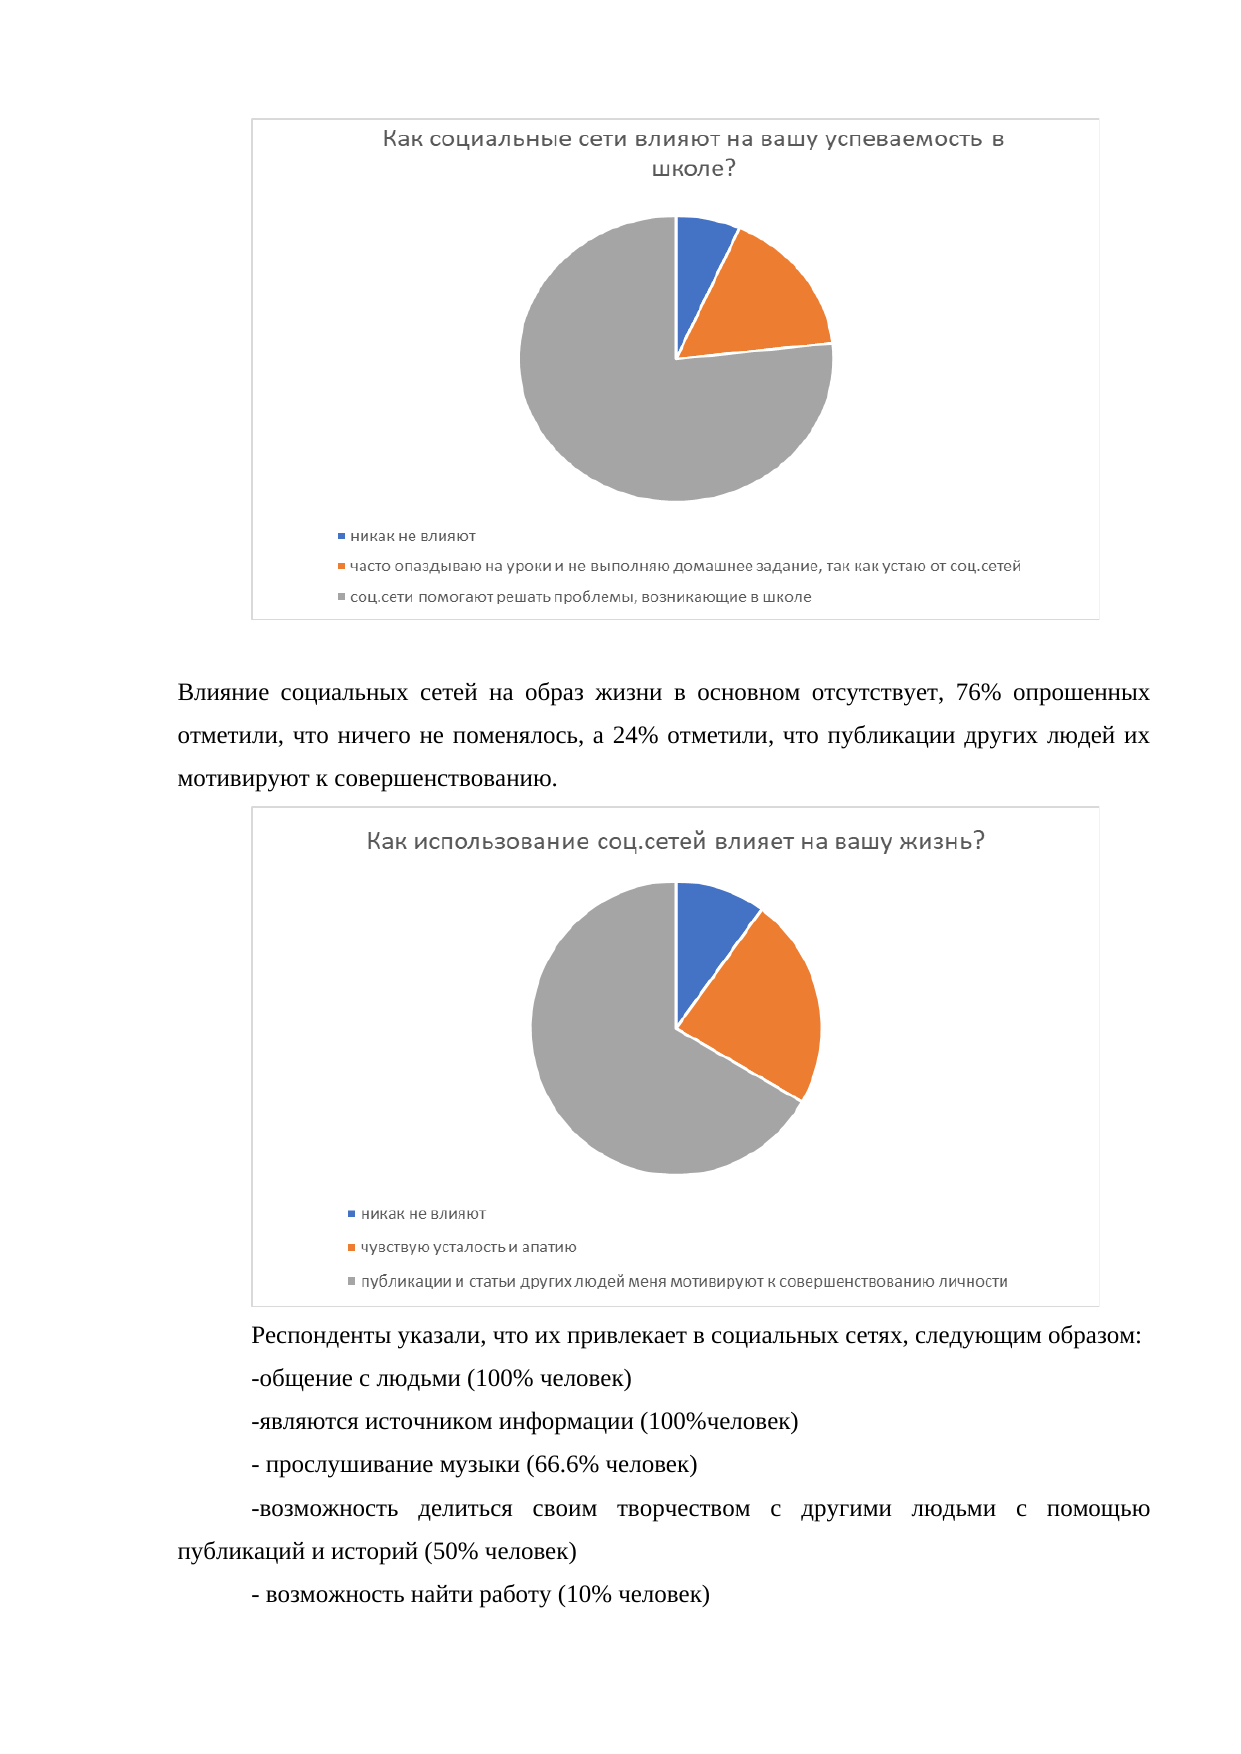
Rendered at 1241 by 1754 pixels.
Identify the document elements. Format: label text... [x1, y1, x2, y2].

text Респонденты указали, что их привлекает в социальных сетях, следующим образом: [177, 1320, 1152, 1349]
text Влияние социальных сетей на образ жизни в основном отсутствует, 76% опрошенных отметили, что ничего не поменялось, а 24% отметили, что публикации других людей их мотивируют к совершенствованию. [177, 677, 1152, 792]
picture [251, 806, 1100, 1307]
text - прослушивание музыки (66.6% человек) [177, 1449, 1152, 1478]
picture [251, 118, 1100, 620]
text -являются источником информации (100%человек) [177, 1406, 1152, 1435]
text - возможность найти работу (10% человек) [177, 1579, 1152, 1608]
text -общение с людьми (100% человек) [177, 1363, 1152, 1392]
text -возможность делиться своим творчеством с другими людьми с помощью публикаций и историй (50% человек) [177, 1493, 1152, 1564]
